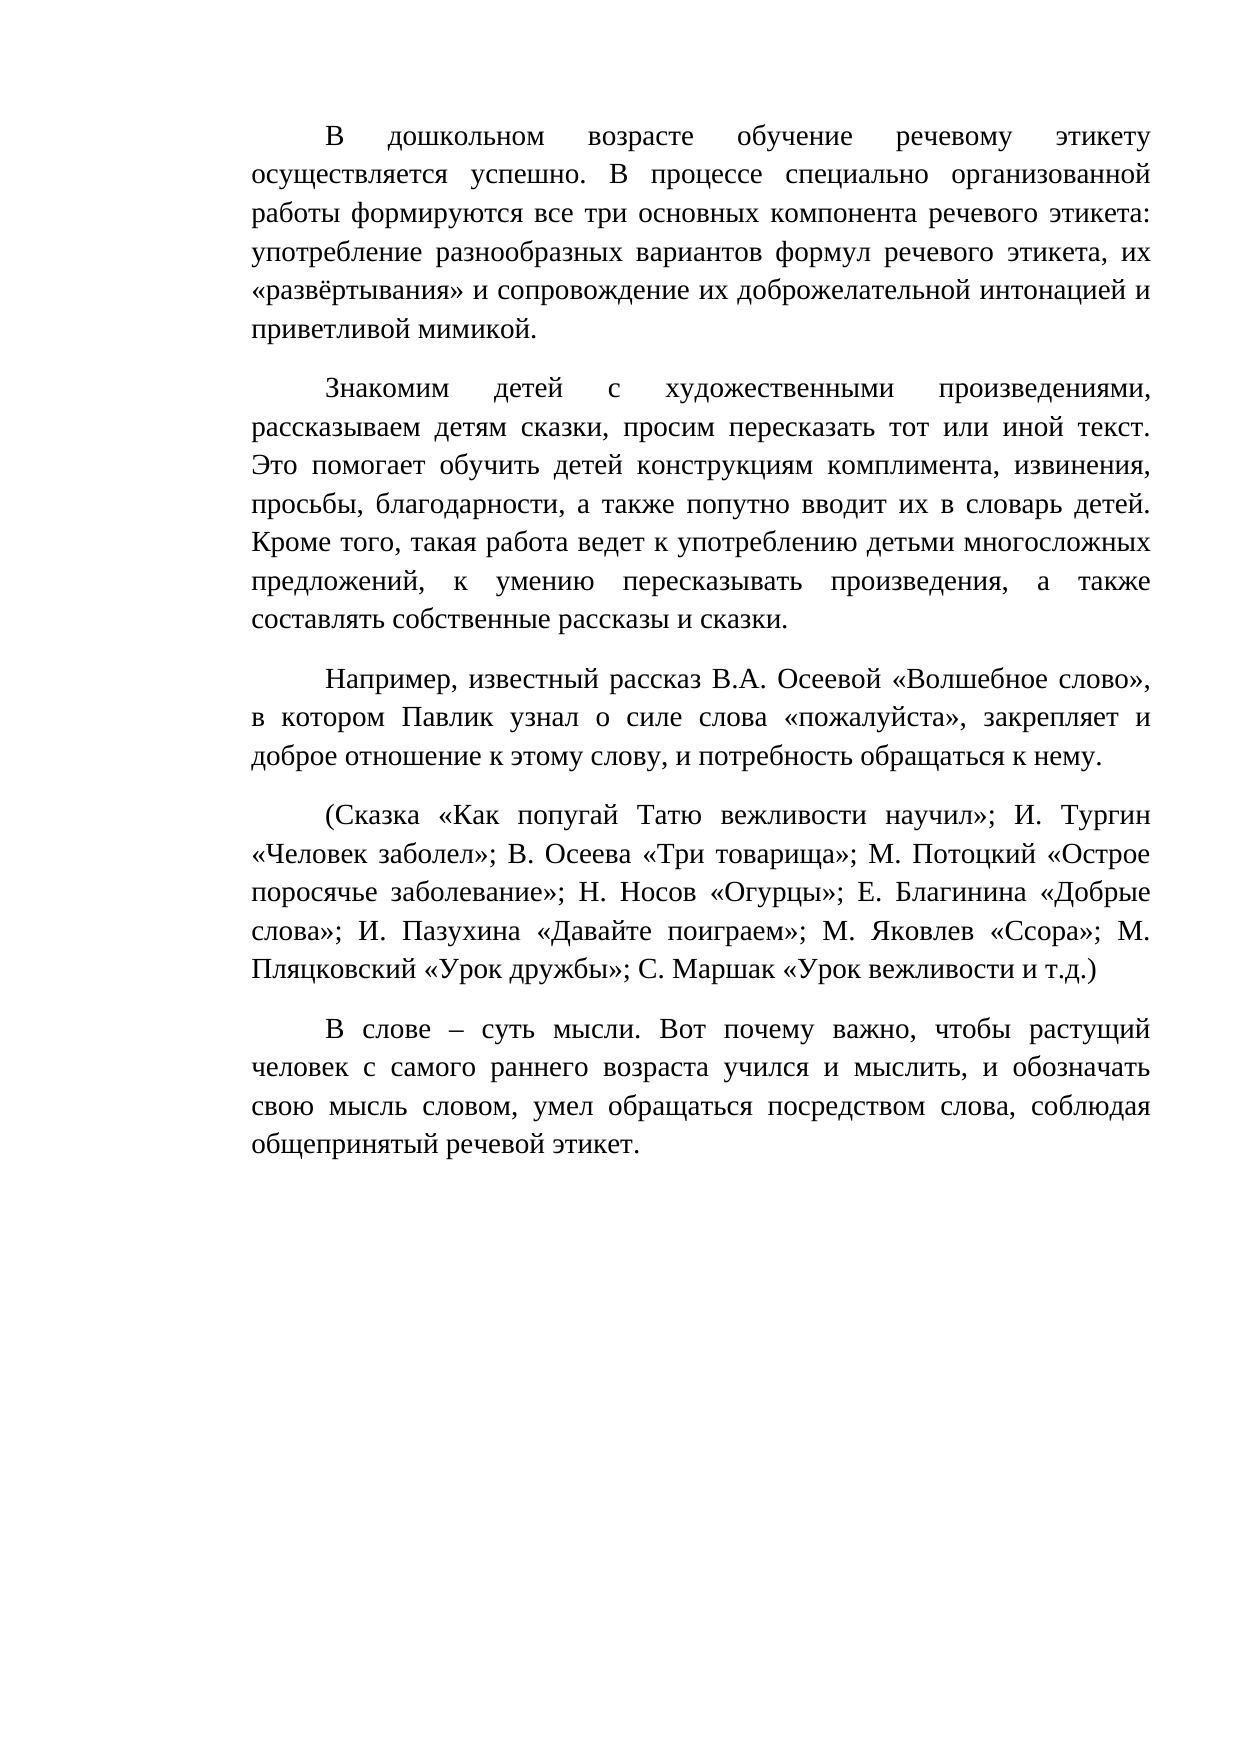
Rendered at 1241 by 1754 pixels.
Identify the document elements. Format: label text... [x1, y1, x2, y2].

text В дошкольном возрасте обучение речевому этикету осуществляется успешно. В процессе специально организованной работы формируются все три основных компонента речевого этикета: употребление разнообразных вариантов формул речевого этикета, их «развёртывания» и сопровождение их доброжелательной интонацией и приветливой мимикой. [251, 118, 1152, 344]
text В слове – суть мысли. Вот почему важно, чтобы растущий человек с самого раннего возраста учился и мыслить, и обозначать свою мысль словом, умел обращаться посредством слова, соблюдая общепринятый речевой этикет. [251, 1011, 1152, 1160]
text Например, известный рассказ В.А. Осеевой «Волшебное слово», в котором Павлик узнал о силе слова «пожалуйста», закрепляет и доброе отношение к этому слову, и потребность обращаться к нему. [251, 661, 1152, 771]
text (Сказка «Как попугай Татю вежливости научил»; И. Тургин «Человек заболел»; В. Осеева «Три товарища»; М. Потоцкий «Острое поросячье заболевание»; Н. Носов «Огурцы»; Е. Благинина «Добрые слова»; И. Пазухина «Давайте поиграем»; М. Яковлев «Ссора»; М. Пляцковский «Урок дружбы»; С. Маршак «Урок вежливости и т.д.) [251, 797, 1152, 985]
text Знакомим детей с художественными произведениями, рассказываем детям сказки, просим пересказать тот или иной текст. Это помогает обучить детей конструкциям комплимента, извинения, просьбы, благодарности, а также попутно вводит их в словарь детей. Кроме того, такая работа ведет к употреблению детьми многосложных предложений, к умению пересказывать произведения, а также составлять собственные рассказы и сказки. [251, 370, 1152, 635]
